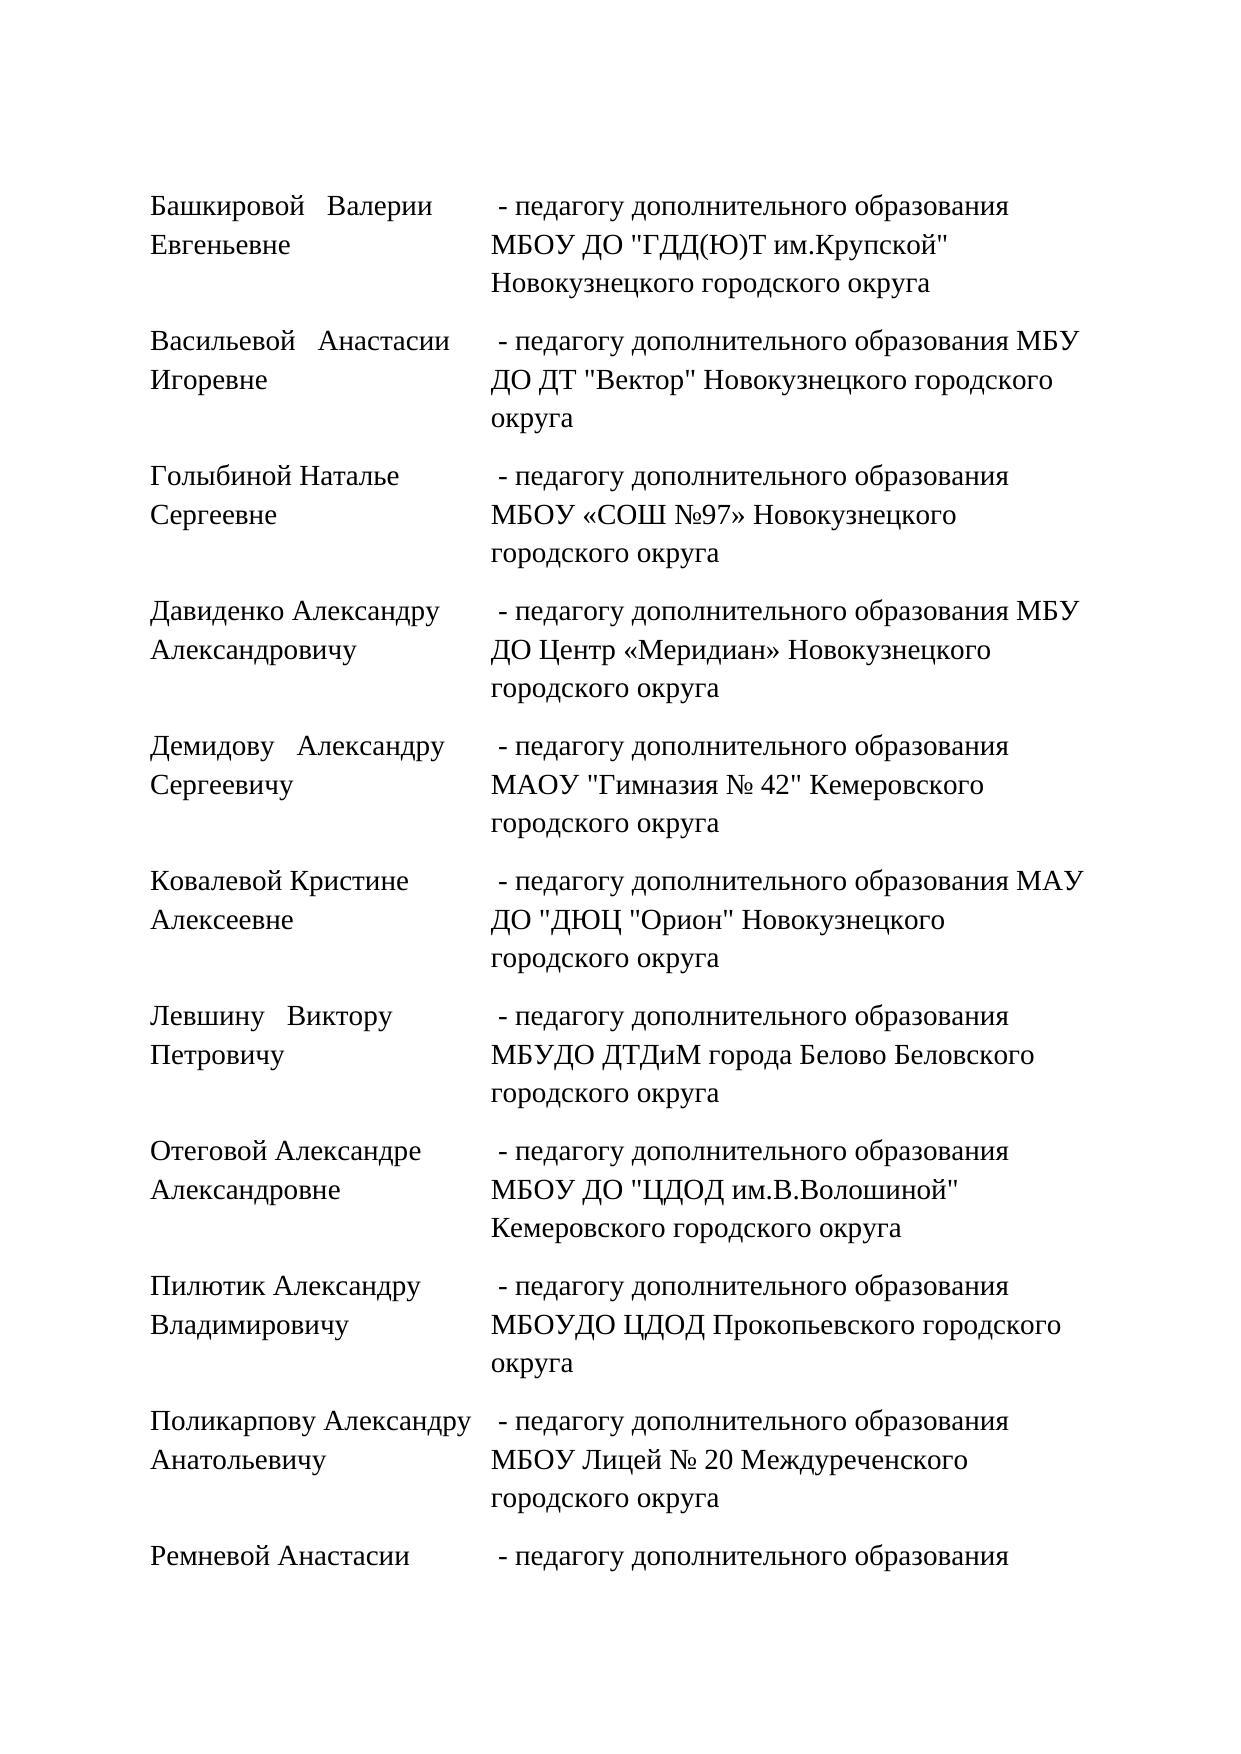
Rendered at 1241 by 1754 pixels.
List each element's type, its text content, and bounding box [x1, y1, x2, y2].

table_header Башкировой Валерии Евгеньевне [149, 189, 489, 323]
table_cell Левшину Виктору Петровичу [149, 999, 489, 1133]
table_cell - педагогу дополнительного образования МБОУДО ЦДОД Прокопьевского городского округа [490, 1269, 1091, 1403]
table_cell - педагогу дополнительного образования МБУ ДО ДТ "Вектор" Новокузнецкого городского округа [490, 324, 1091, 458]
table_cell Ковалевой Кристине Алексеевне [149, 864, 489, 998]
table_cell - педагогу дополнительного образования МБОУ Лицей № 20 Междуреченского городского округа [490, 1404, 1091, 1538]
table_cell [149, 1539, 489, 1572]
table_cell Пилютик Александру Владимировичу [149, 1269, 489, 1403]
table_cell - педагогу дополнительного образования МБОУ «СОШ №97» Новокузнецкого городского округа [490, 459, 1091, 593]
table_cell Поликарпову Александру Анатольевичу [149, 1404, 489, 1538]
table_cell Давиденко Александру Александровичу [149, 594, 489, 728]
table_cell - педагогу дополнительного образования МБОУ ДО "ЦДОД им.В.Волошиной" Кемеровского городского округа [490, 1134, 1091, 1268]
table_cell - педагогу дополнительного образования МАУ ДО "ДЮЦ "Орион" Новокузнецкого городского округа [490, 864, 1091, 998]
table_cell - педагогу дополнительного образования МБУ ДО Центр «Меридиан» Новокузнецкого городского округа [490, 594, 1091, 728]
table_cell Васильевой Анастасии Игоревне [149, 324, 489, 458]
table_cell - педагогу дополнительного образования МБУДО ДТДиМ города Белово Беловского городского округа [490, 999, 1091, 1133]
table_cell Демидову Александру Сергеевичу [149, 729, 489, 863]
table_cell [490, 1539, 1091, 1572]
table_header - педагогу дополнительного образования МБОУ ДО "ГДД(Ю)Т им.Крупской" Новокузнецкого городского округа [490, 189, 1091, 323]
table_cell Отеговой Александре Александровне [149, 1134, 489, 1268]
table_cell Голыбиной Наталье Сергеевне [149, 459, 489, 593]
table_cell - педагогу дополнительного образования МАОУ "Гимназия № 42" Кемеровского городского округа [490, 729, 1091, 863]
